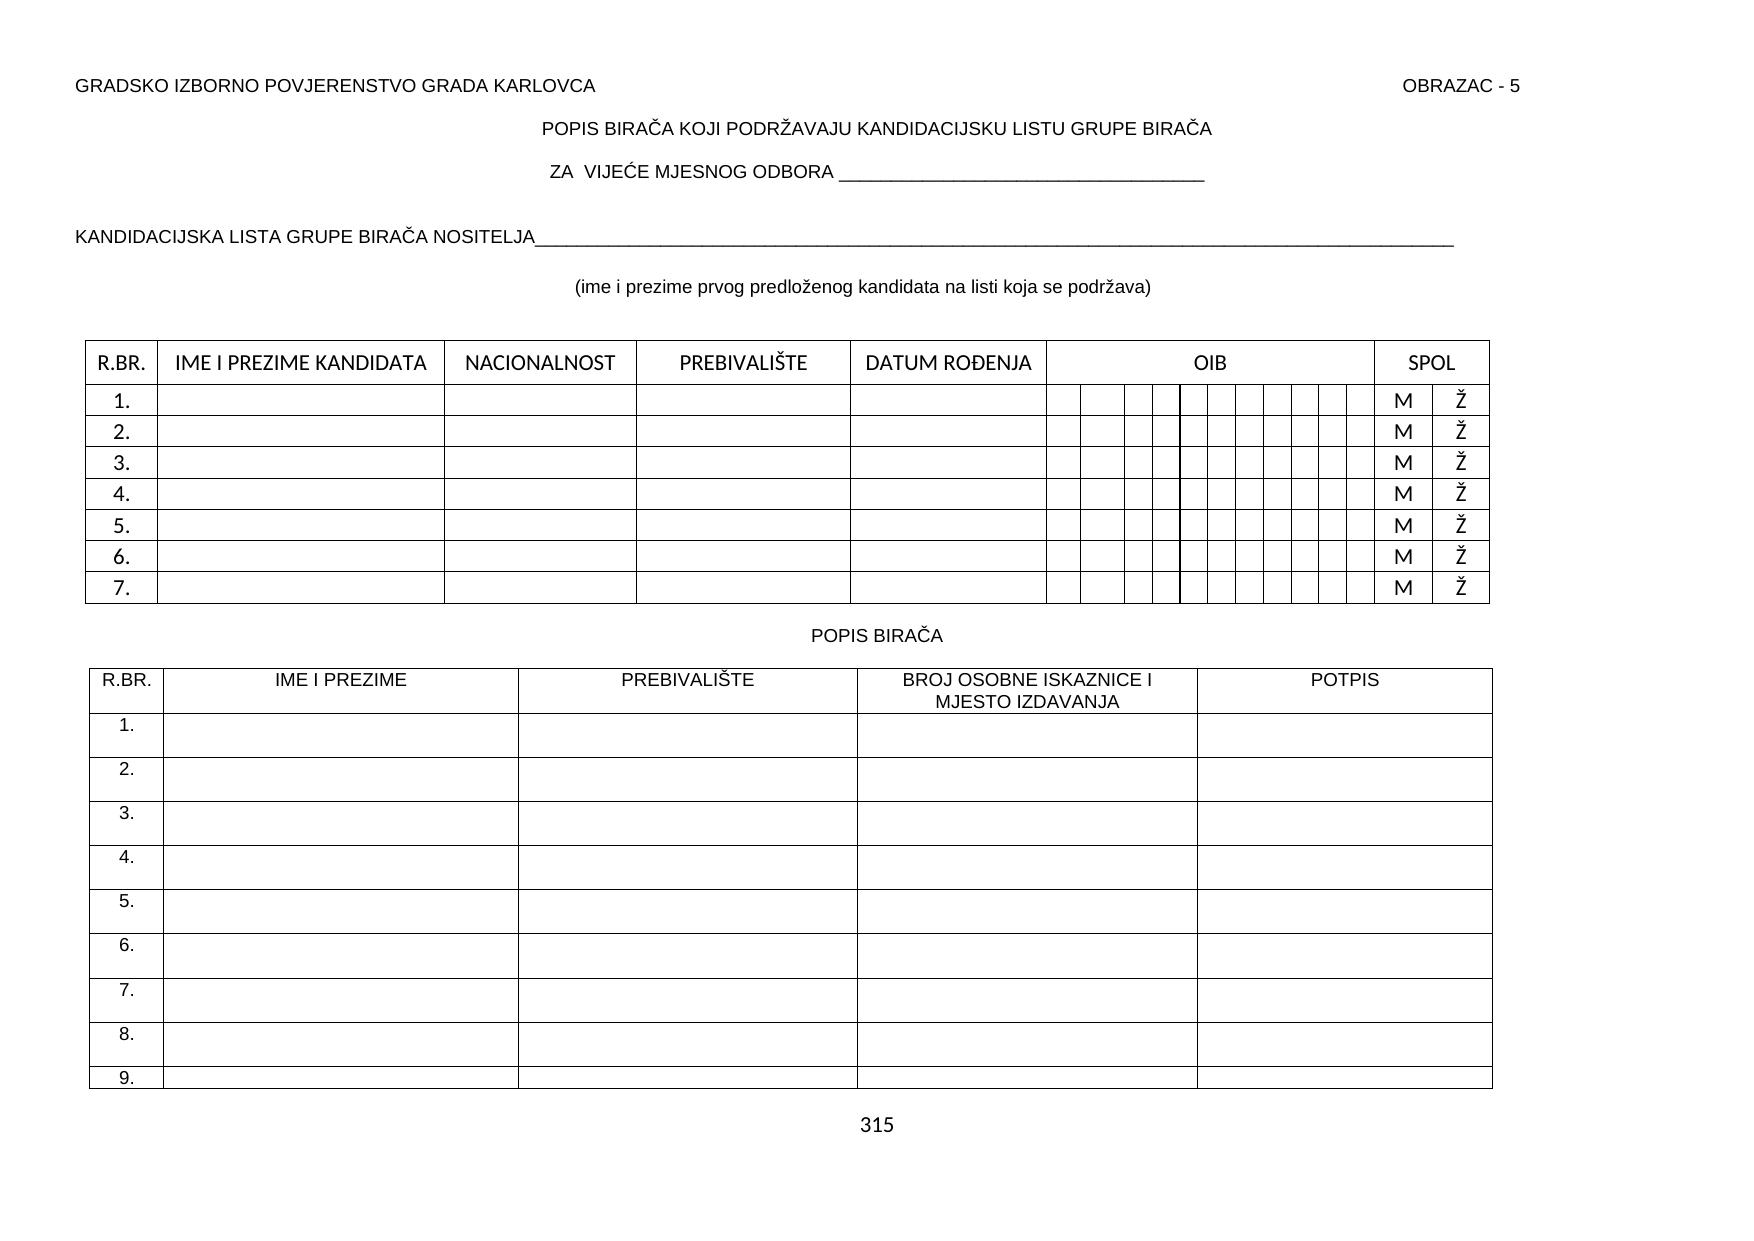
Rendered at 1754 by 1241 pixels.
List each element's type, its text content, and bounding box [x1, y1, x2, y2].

table_cell [519, 758, 857, 801]
table_cell [164, 758, 518, 801]
table_cell [1153, 541, 1179, 571]
table_cell [158, 385, 444, 415]
table_cell [1264, 416, 1291, 446]
table_cell Ž [1433, 572, 1489, 602]
table_cell [1208, 416, 1235, 446]
table_cell [1181, 447, 1207, 477]
table_cell [164, 979, 518, 1022]
table_cell M [1375, 416, 1432, 446]
table_cell [637, 510, 850, 540]
table_cell 7. [90, 979, 163, 1022]
table_cell [851, 479, 1046, 509]
table_cell [1181, 479, 1207, 509]
table_cell [164, 890, 518, 933]
table_cell [858, 934, 1197, 977]
table_cell [1047, 479, 1080, 509]
table_cell [1319, 447, 1346, 477]
table_cell [1292, 447, 1318, 477]
table_cell M [1375, 479, 1432, 509]
table_cell [1208, 447, 1235, 477]
table_cell [1292, 479, 1318, 509]
table_cell 8. [90, 1023, 163, 1066]
table_cell [1236, 385, 1263, 415]
table_cell [1264, 510, 1291, 540]
table_cell [858, 1067, 1197, 1088]
table_cell [1292, 385, 1318, 415]
table_cell Ž [1433, 447, 1489, 477]
table_cell [1264, 479, 1291, 509]
table_cell 5. [86, 510, 157, 540]
table_cell [1181, 541, 1207, 571]
table_cell [519, 890, 857, 933]
table_cell [445, 416, 636, 446]
table_cell [1264, 385, 1291, 415]
table_cell [637, 416, 850, 446]
table_cell [1081, 447, 1124, 477]
table_header POTPIS [1198, 669, 1492, 712]
table_cell [858, 846, 1197, 889]
table_cell [158, 447, 444, 477]
table_cell M [1375, 385, 1432, 415]
table_cell [1208, 510, 1235, 540]
table_cell [637, 572, 850, 602]
table_cell [164, 802, 518, 845]
table_cell [1047, 510, 1080, 540]
table_cell [858, 979, 1197, 1022]
table_cell [851, 541, 1046, 571]
table_cell [1153, 510, 1179, 540]
table_cell Ž [1433, 510, 1489, 540]
table_cell [858, 890, 1197, 933]
table_header IME I PREZIME [164, 669, 518, 712]
table_cell [445, 572, 636, 602]
table_cell [1047, 385, 1080, 415]
table_cell [1319, 510, 1346, 540]
table_cell [1198, 1023, 1492, 1066]
table_cell [1153, 447, 1179, 477]
table_cell Ž [1433, 385, 1489, 415]
table_cell [158, 416, 444, 446]
table_cell [1198, 890, 1492, 933]
table_cell [1125, 447, 1152, 477]
table_cell [1198, 714, 1492, 757]
table_cell 1. [86, 385, 157, 415]
table_cell [1081, 572, 1124, 602]
table_cell [1125, 385, 1152, 415]
table_cell [1081, 479, 1124, 509]
table_cell [1198, 758, 1492, 801]
table_cell [858, 758, 1197, 801]
table_cell [164, 934, 518, 977]
text (ime i prezime prvog predloženog kandidata na listi koja se podržava) [56, 276, 1728, 297]
table_cell 4. [86, 479, 157, 509]
table_cell [1153, 572, 1179, 602]
table_cell [519, 979, 857, 1022]
table_cell [445, 541, 636, 571]
table_cell [158, 510, 444, 540]
table_cell [851, 447, 1046, 477]
table_cell M [1375, 447, 1432, 477]
table_header SPOL [1375, 341, 1489, 384]
table_cell 7. [86, 572, 157, 602]
table_cell [519, 846, 857, 889]
table_cell [519, 714, 857, 757]
table_cell [1347, 541, 1374, 571]
table_cell 3. [86, 447, 157, 477]
table_cell [1181, 572, 1207, 602]
table_cell [158, 479, 444, 509]
table_cell [1292, 510, 1318, 540]
table_cell [851, 385, 1046, 415]
table_cell [1208, 541, 1235, 571]
table_cell [1198, 802, 1492, 845]
table_cell [1236, 541, 1263, 571]
table_cell [1047, 447, 1080, 477]
table_cell [1208, 385, 1235, 415]
table_cell M [1375, 510, 1432, 540]
table_cell Ž [1433, 541, 1489, 571]
table_cell [519, 1023, 857, 1066]
table_cell [158, 541, 444, 571]
text GRADSKO IZBORNO POVJERENSTVO GRADA KARLOVCA OBRAZAC - 5 [75, 75, 1679, 97]
table_cell [1047, 416, 1080, 446]
table_cell [164, 846, 518, 889]
table_cell [1319, 385, 1346, 415]
table_cell [158, 572, 444, 602]
table_cell M [1375, 572, 1432, 602]
table_cell 4. [90, 846, 163, 889]
table_cell [1236, 447, 1263, 477]
table_cell 6. [90, 934, 163, 977]
table_cell [164, 1067, 518, 1088]
table_cell [1319, 572, 1346, 602]
table_cell [1236, 510, 1263, 540]
table_cell [1236, 416, 1263, 446]
table_cell M [1375, 541, 1432, 571]
table_cell 9. [90, 1067, 163, 1088]
table_header PREBIVALIŠTE [637, 341, 850, 384]
table_cell [1125, 541, 1152, 571]
table_cell [1125, 479, 1152, 509]
table_cell Ž [1433, 479, 1489, 509]
table_header PREBIVALIŠTE [519, 669, 857, 712]
table_cell [164, 714, 518, 757]
table_cell [851, 416, 1046, 446]
table_header OIB [1047, 341, 1374, 384]
table_cell [1198, 1067, 1492, 1088]
table_cell [445, 510, 636, 540]
table_cell [1125, 416, 1152, 446]
table_cell [1292, 572, 1318, 602]
table_cell [1181, 416, 1207, 446]
table_cell 2. [90, 758, 163, 801]
table_cell [445, 385, 636, 415]
table_cell [519, 1067, 857, 1088]
table_cell [1347, 572, 1374, 602]
table_cell [1264, 541, 1291, 571]
table_header BROJ OSOBNE ISKAZNICE I MJESTO IZDAVANJA [858, 669, 1197, 712]
table_header DATUM ROĐENJA [851, 341, 1046, 384]
table_cell [858, 1023, 1197, 1066]
text POPIS BIRAČA KOJI PODRŽAVAJU KANDIDACIJSKU LISTU GRUPE BIRAČA [75, 118, 1679, 140]
table_cell [519, 802, 857, 845]
table_cell [1081, 416, 1124, 446]
table_cell [1181, 385, 1207, 415]
table_cell [1198, 846, 1492, 889]
table_cell 3. [90, 802, 163, 845]
table_cell [1319, 479, 1346, 509]
table_cell [1347, 447, 1374, 477]
table_cell [1047, 541, 1080, 571]
table_cell [858, 714, 1197, 757]
table_cell [1125, 572, 1152, 602]
table_cell [1347, 385, 1374, 415]
table_cell [1236, 572, 1263, 602]
table_cell 5. [90, 890, 163, 933]
table_cell 2. [86, 416, 157, 446]
table_cell [1347, 479, 1374, 509]
table_cell [519, 934, 857, 977]
table_cell [1081, 385, 1124, 415]
table_cell [1153, 385, 1179, 415]
text KANDIDACIJSKA LISTA GRUPE BIRAČA NOSITELJA________________________________________________________________________________________ [75, 226, 1679, 247]
table_cell [1292, 541, 1318, 571]
table_cell [851, 510, 1046, 540]
table_cell [637, 541, 850, 571]
table_cell [1198, 979, 1492, 1022]
table_header R.BR. [86, 341, 157, 384]
table_cell [1347, 416, 1374, 446]
table_header NACIONALNOST [445, 341, 636, 384]
table_cell [1081, 510, 1124, 540]
table_cell [1319, 416, 1346, 446]
table_cell [851, 572, 1046, 602]
table_cell [1198, 934, 1492, 977]
table_cell [1347, 510, 1374, 540]
table_cell [1208, 479, 1235, 509]
table_cell [1292, 416, 1318, 446]
table_cell Ž [1433, 416, 1489, 446]
table_cell [1047, 572, 1080, 602]
table_cell [1319, 541, 1346, 571]
table_cell [1236, 479, 1263, 509]
table_cell [445, 447, 636, 477]
table_header R.BR. [90, 669, 163, 712]
table_cell [637, 385, 850, 415]
table_cell [858, 802, 1197, 845]
table_cell 6. [86, 541, 157, 571]
text ZA VIJEĆE MJESNOG ODBORA ___________________________________ [75, 161, 1679, 183]
table_cell [1153, 416, 1179, 446]
table_cell [1208, 572, 1235, 602]
table_cell [1181, 510, 1207, 540]
table_cell [164, 1023, 518, 1066]
table_cell [445, 479, 636, 509]
table_cell [1081, 541, 1124, 571]
table_cell 1. [90, 714, 163, 757]
table_cell [637, 447, 850, 477]
table_cell [1264, 572, 1291, 602]
table_cell [1125, 510, 1152, 540]
table_cell [1264, 447, 1291, 477]
table_cell [637, 479, 850, 509]
text POPIS BIRAČA [75, 625, 1679, 647]
table_header IME I PREZIME KANDIDATA [158, 341, 444, 384]
table_cell [1153, 479, 1179, 509]
